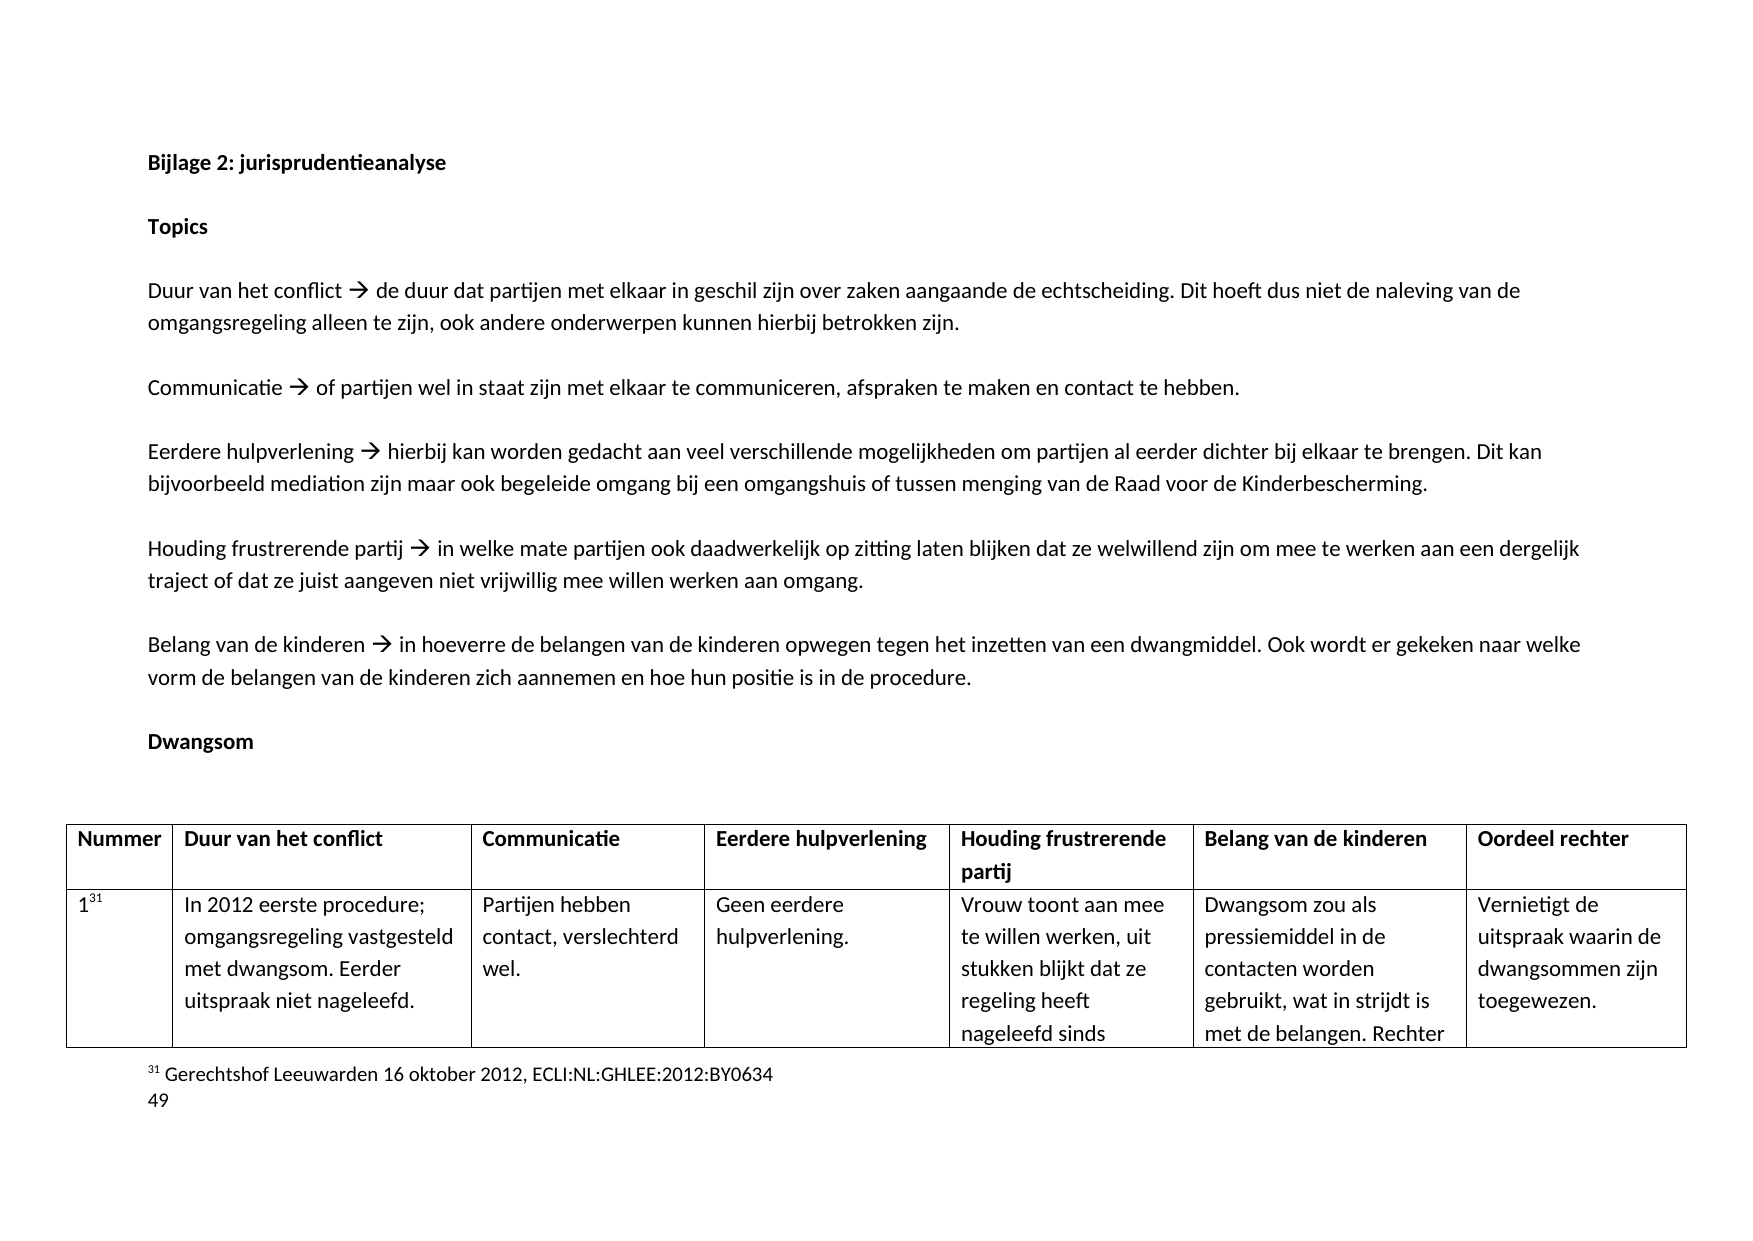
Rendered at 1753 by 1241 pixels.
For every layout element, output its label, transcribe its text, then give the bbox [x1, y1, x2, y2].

table_header Belang van de kinderen [1194, 825, 1466, 889]
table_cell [705, 890, 949, 1047]
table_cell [950, 890, 1193, 1047]
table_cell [472, 890, 704, 1047]
text Communicatie of partijen wel in staat zijn met elkaar te communiceren, afspraken te maken en contact te hebben. [148, 373, 1604, 401]
text Bijlage 2: jurisprudentieanalyse [148, 148, 1604, 176]
table_cell 1 [67, 890, 172, 1047]
text Topics [148, 212, 1604, 240]
text Dwangsom [148, 727, 1604, 755]
text Belang van de kinderen in hoeverre de belangen van de kinderen opwegen tegen het inzetten van een dwangmiddel. Ook wordt er gekeken naar welke vorm de belangen van de kinderen zich aannemen en hoe hun positie is in de procedure. [148, 630, 1604, 691]
table_header Houding frustrerende partij [950, 825, 1193, 889]
text Houding frustrerende partij in welke mate partijen ook daadwerkelijk op zitting laten blijken dat ze welwillend zijn om mee te werken aan een dergelijk traject of dat ze juist aangeven niet vrijwillig mee willen werken aan omgang. [148, 534, 1604, 594]
table_header Eerdere hulpverlening [705, 825, 949, 889]
table_header Communicatie [472, 825, 704, 889]
text Eerdere hulpverlening hierbij kan worden gedacht aan veel verschillende mogelijkheden om partijen al eerder dichter bij elkaar te brengen. Dit kan bijvoorbeeld mediation zijn maar ook begeleide omgang bij een omgangshuis of tussen menging van de Raad voor de Kinderbescherming. [148, 437, 1604, 497]
table_header Nummer [67, 825, 172, 889]
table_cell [173, 890, 471, 1047]
table_header Duur van het conflict [173, 825, 471, 889]
table_header Oordeel rechter [1467, 825, 1686, 889]
text Duur van het conflict de duur dat partijen met elkaar in geschil zijn over zaken aangaande de echtscheiding. Dit hoeft dus niet de naleving van de omgangsregeling alleen te zijn, ook andere onderwerpen kunnen hierbij betrokken zijn. [148, 276, 1604, 337]
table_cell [1194, 890, 1466, 1047]
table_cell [1467, 890, 1686, 1047]
